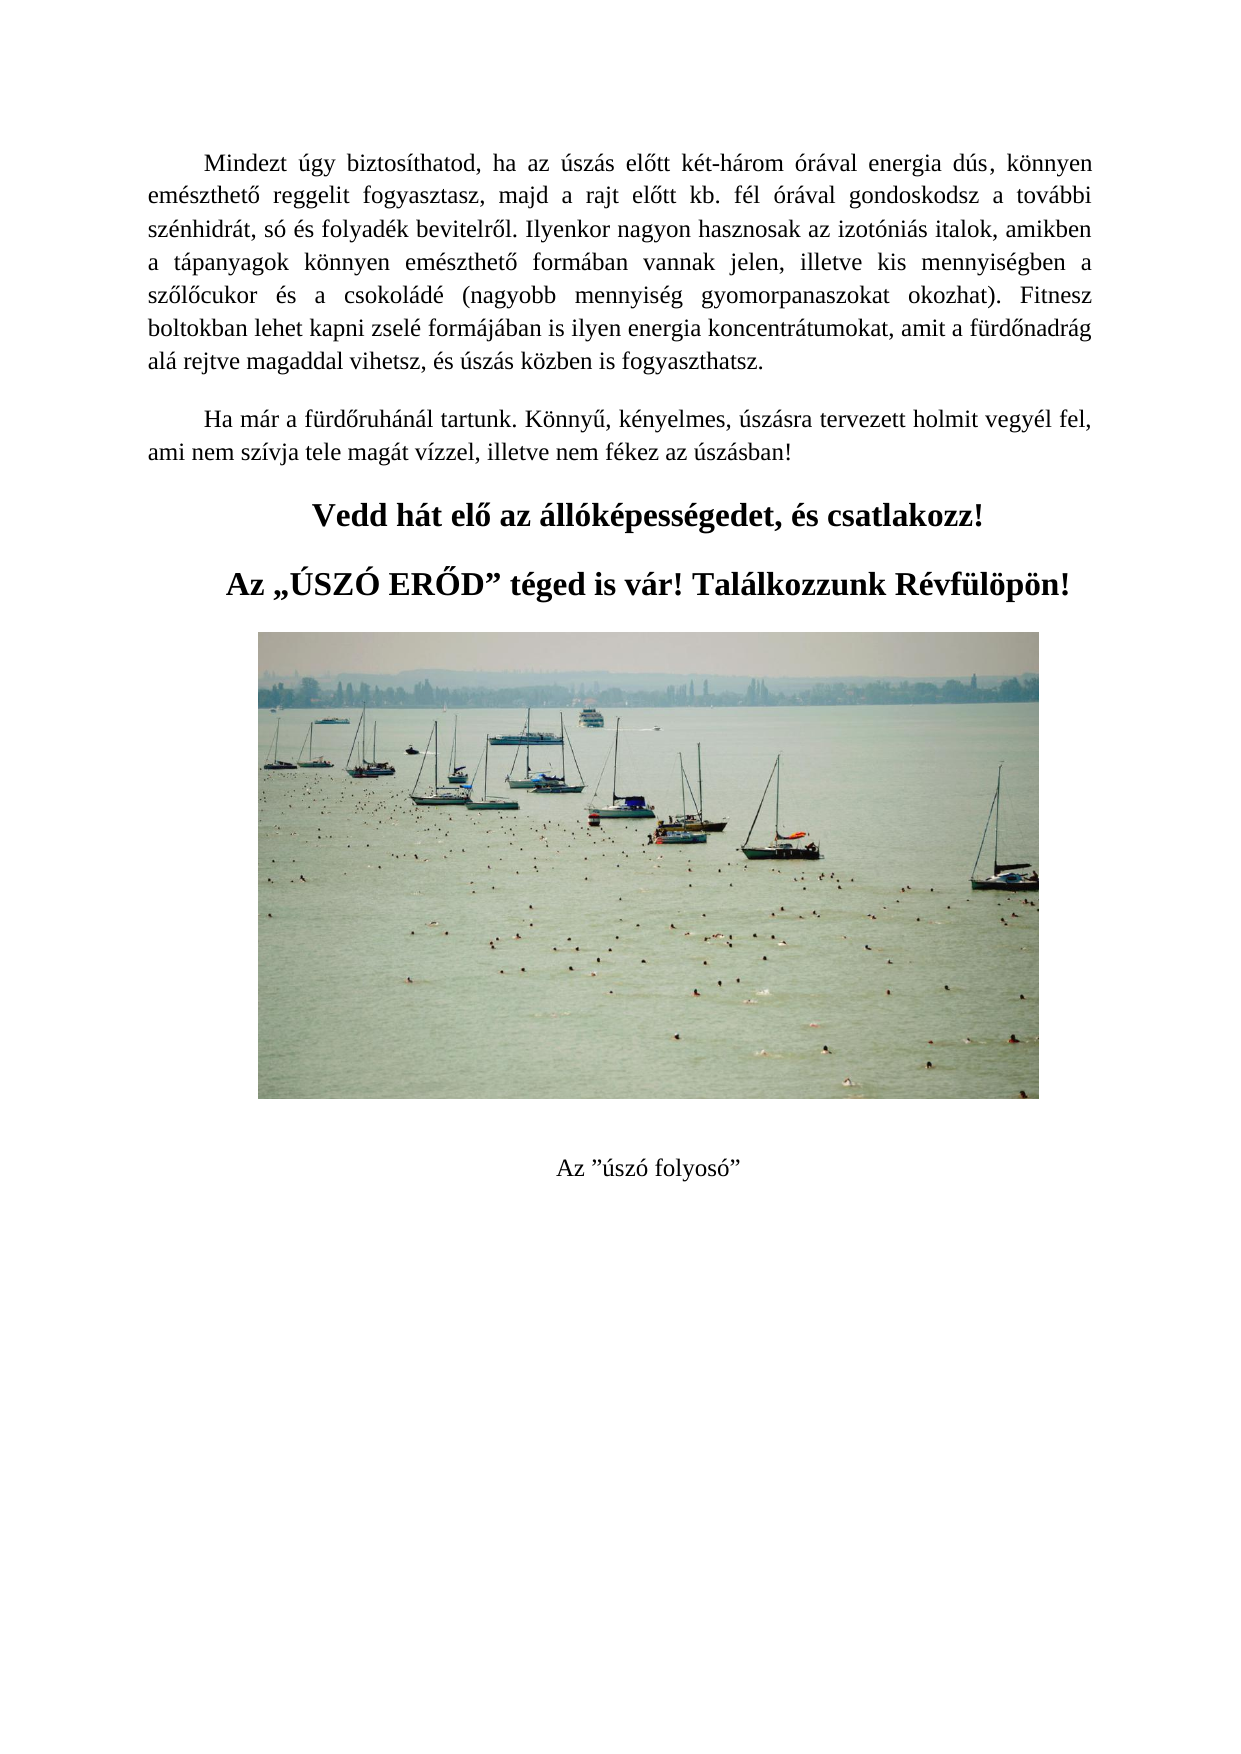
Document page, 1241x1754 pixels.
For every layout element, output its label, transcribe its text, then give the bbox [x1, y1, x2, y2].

text Ha már a fürdőruhánál tartunk. Könnyű, kényelmes, úszásra tervezett holmit vegyél fel, ami nem szívja tele magát vízzel, illetve nem fékez az úszásban! [148, 404, 1093, 466]
picture [258, 632, 1039, 1099]
text Vedd hát elő az állóképességedet, és csatlakozz! [148, 495, 1093, 533]
text Az „ÚSZÓ ERŐD” téged is vár! Találkozzunk Révfülöpön! [148, 564, 1093, 602]
text Az ”úszó folyosó” [148, 1153, 1093, 1182]
text Mindezt úgy biztosíthatod, ha az úszás előtt két-három órával energia dús, könnyen emészthető reggelit fogyasztasz, majd a rajt előtt kb. fél órával gondoskodsz a további szénhidrát, só és folyadék bevitelről. Ilyenkor nagyon hasznosak az izotóniás italok, amikben a tápanyagok könnyen emészthető formában vannak jelen, illetve kis mennyiségben a szőlőcukor és a csokoládé (nagyobb mennyiség gyomorpanaszokat okozhat). Fitnesz boltokban lehet kapni zselé formájában is ilyen energia koncentrátumokat, amit a fürdőnadrág alá rejtve magaddal vihetsz, és úszás közben is fogyaszthatsz. [148, 148, 1093, 374]
